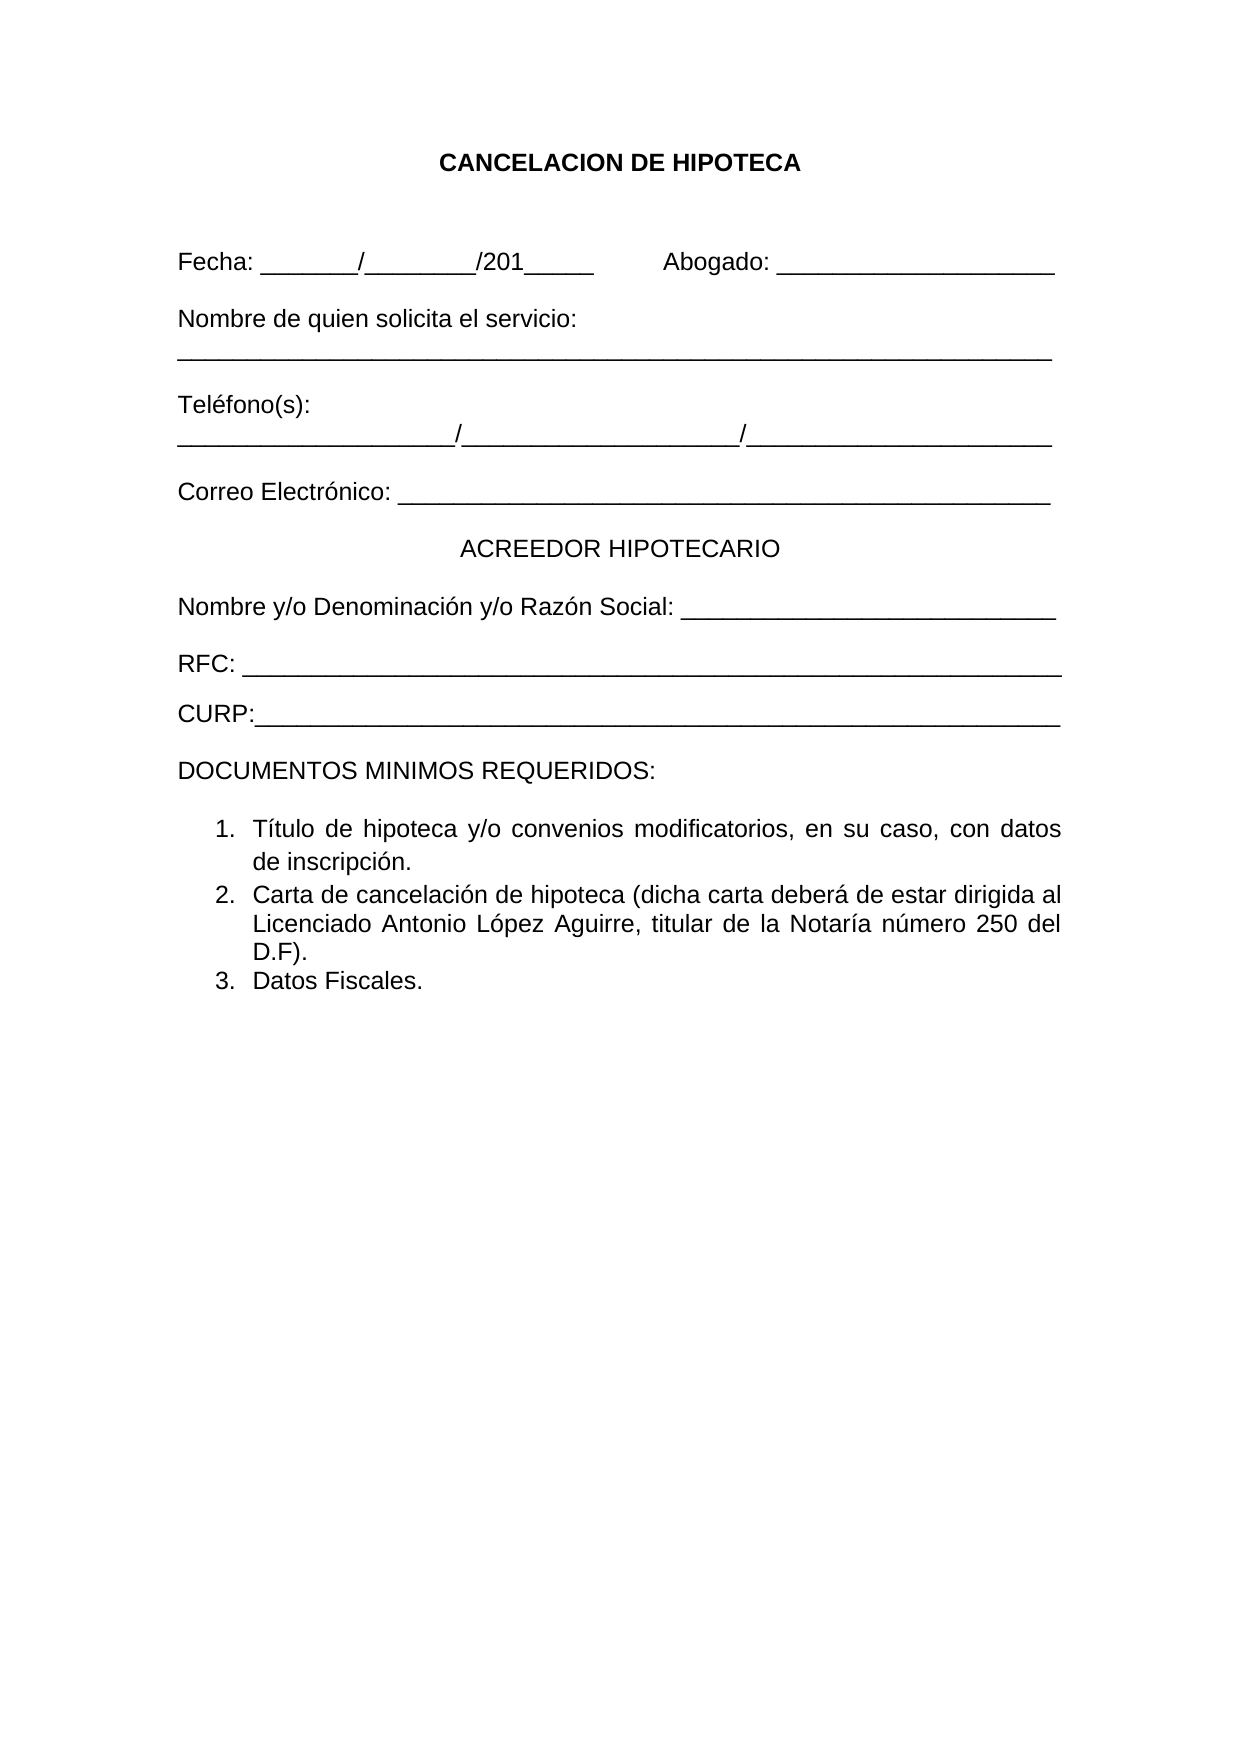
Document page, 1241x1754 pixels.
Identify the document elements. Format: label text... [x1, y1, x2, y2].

text Teléfono(s): ____________________/____________________/______________________ [177, 391, 1063, 448]
text Correo Electrónico: _______________________________________________ [177, 477, 1063, 506]
text DOCUMENTOS MINIMOS REQUERIDOS: [177, 756, 1063, 785]
text Fecha: _______/________/201_____ Abogado: ____________________ [177, 247, 1063, 276]
text Nombre de quien solicita el servicio: _______________________________________________________________ [177, 304, 1063, 362]
list Título de hipoteca y/o convenios modificatorios, en su caso, con datos de inscripción. [215, 814, 1063, 876]
text ACREEDOR HIPOTECARIO [177, 534, 1063, 563]
list Carta de cancelación de hipoteca (dicha carta deberá de estar dirigida al Licenciado Antonio López Aguirre, titular de la Notaría número 250 del D.F). [215, 880, 1063, 966]
text Nombre y/o Denominación y/o Razón Social: ___________________________ [177, 592, 1063, 621]
text RFC: ___________________________________________________________ [177, 649, 1063, 678]
text CURP:__________________________________________________________ [177, 699, 1063, 728]
text CANCELACION DE HIPOTECA [177, 148, 1063, 176]
list Datos Fiscales. [215, 966, 1063, 995]
